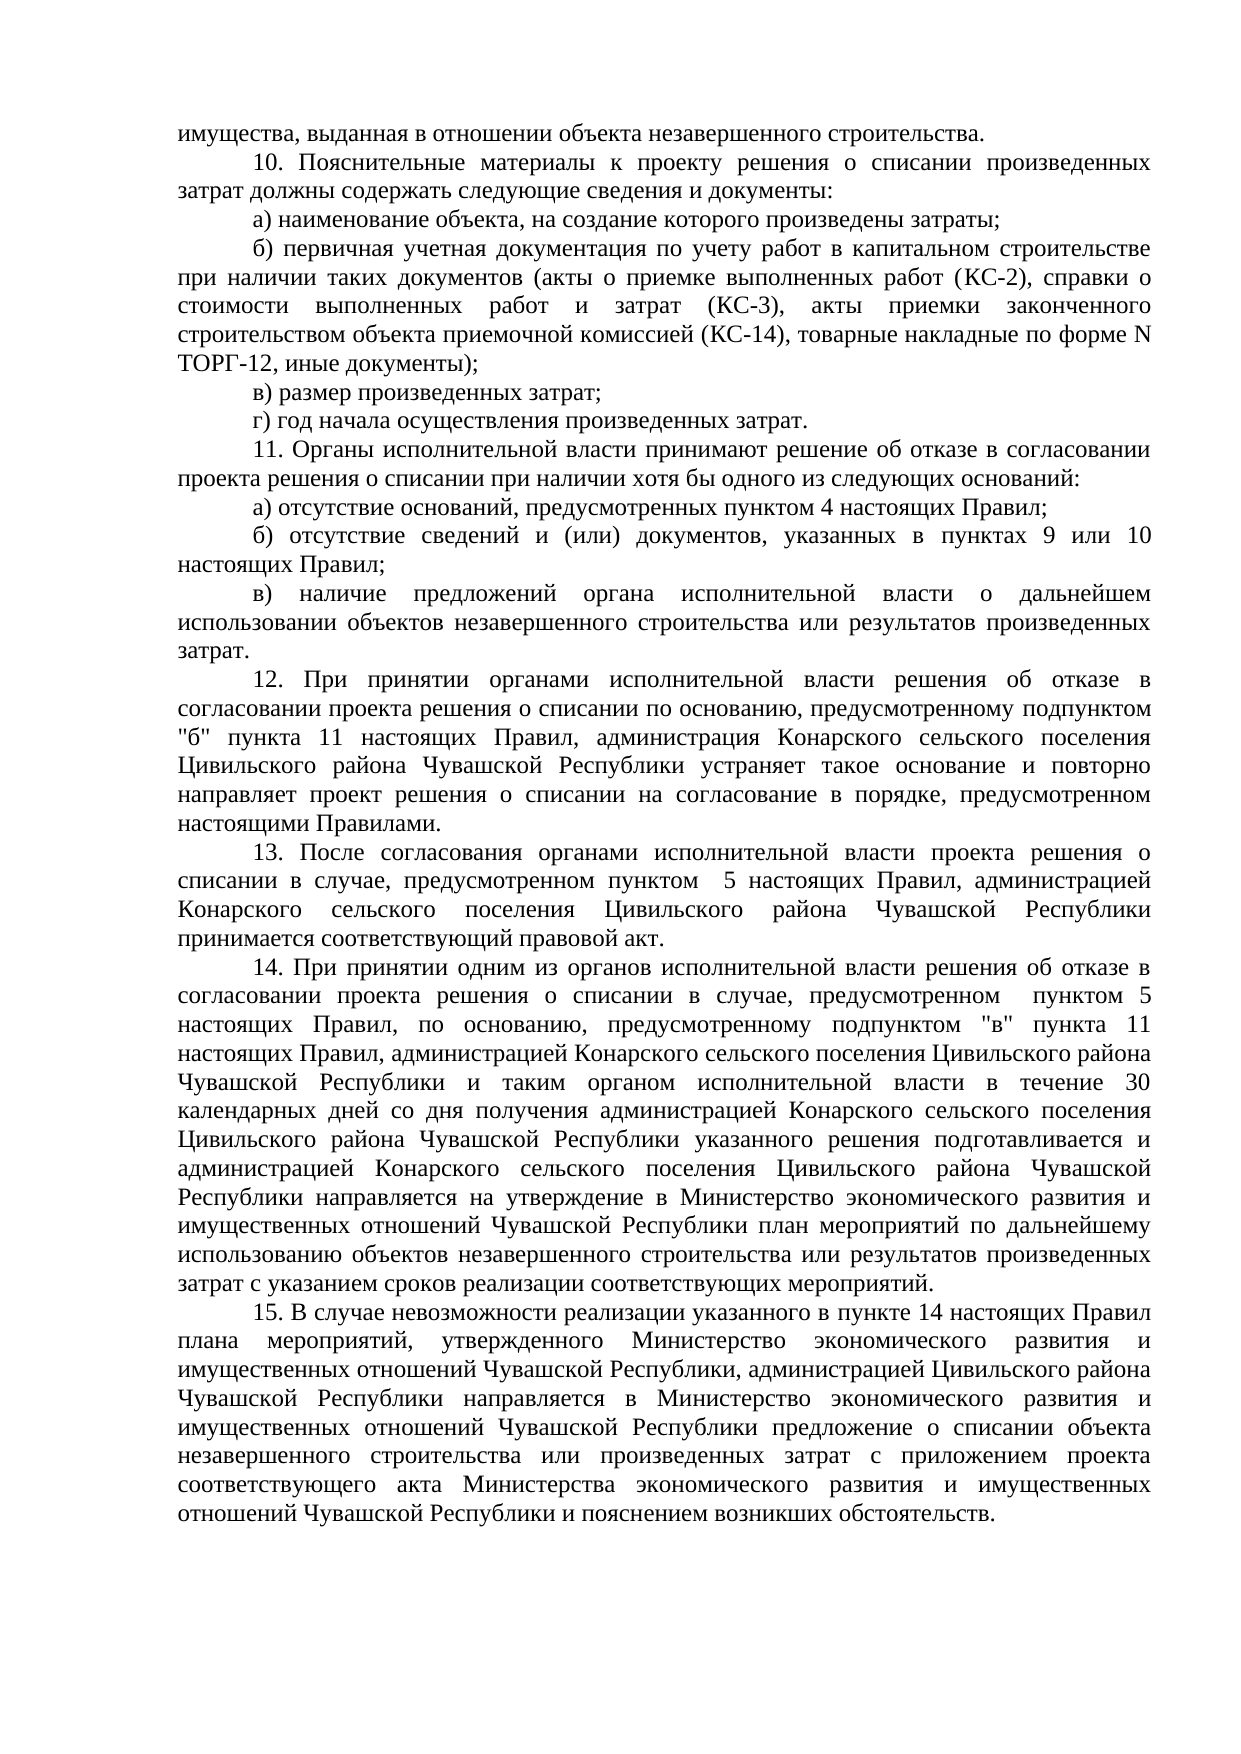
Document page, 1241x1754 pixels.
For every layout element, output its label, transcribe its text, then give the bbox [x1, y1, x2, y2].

text 10. Пояснительные материалы к проекту решения о списании произведенных затрат должны содержать следующие сведения и документы: [177, 147, 1152, 204]
text в) наличие предложений органа исполнительной власти о дальнейшем использовании объектов незавершенного строительства или результатов произведенных затрат. [177, 578, 1152, 664]
text в) размер произведенных затрат; [177, 377, 1152, 406]
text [177, 118, 1152, 147]
text а) отсутствие оснований, предусмотренных пунктом 4 настоящих Правил; [177, 492, 1152, 521]
text 13. После согласования органами исполнительной власти проекта решения о списании в случае, предусмотренном пунктом 5 настоящих Правил, администрацией Конарского сельского поселения Цивильского района Чувашской Республики принимается соответствующий правовой акт. [177, 837, 1152, 952]
text 14. При принятии одним из органов исполнительной власти решения об отказе в согласовании проекта решения о списании в случае, предусмотренном пунктом 5 настоящих Правил, по основанию, предусмотренному подпунктом "в" пункта 11 настоящих Правил, администрацией Конарского сельского поселения Цивильского района Чувашской Республики и таким органом исполнительной власти в течение 30 календарных дней со дня получения администрацией Конарского сельского поселения Цивильского района Чувашской Республики указанного решения подготавливается и администрацией Конарского сельского поселения Цивильского района Чувашской Республики направляется на утверждение в Министерство экономического развития и имущественных отношений Чувашской Республики план мероприятий по дальнейшему использованию объектов незавершенного строительства или результатов произведенных затрат с указанием сроков реализации соответствующих мероприятий. [177, 952, 1152, 1297]
text 15. В случае невозможности реализации указанного в пункте 14 настоящих Правил плана мероприятий, утвержденного Министерство экономического развития и имущественных отношений Чувашской Республики, администрацией Цивильского района Чувашской Республики направляется в Министерство экономического развития и имущественных отношений Чувашской Республики предложение о списании объекта незавершенного строительства или произведенных затрат с приложением проекта соответствующего акта Министерства экономического развития и имущественных отношений Чувашской Республики и пояснением возникших обстоятельств. [177, 1297, 1152, 1527]
text б) первичная учетная документация по учету работ в капитальном строительстве при наличии таких документов (акты о приемке выполненных работ (КС-2), справки о стоимости выполненных работ и затрат (КС-3), акты приемки законченного строительством объекта приемочной комиссией (КС-14), товарные накладные по форме N ТОРГ-12, иные документы); [177, 233, 1152, 377]
text 12. При принятии органами исполнительной власти решения об отказе в согласовании проекта решения о списании по основанию, предусмотренному подпунктом "б" пункта 11 настоящих Правил, администрация Конарского сельского поселения Цивильского района Чувашской Республики устраняет такое основание и повторно направляет проект решения о списании на согласование в порядке, предусмотренном настоящими Правилами. [177, 664, 1152, 837]
text г) год начала осуществления произведенных затрат. [177, 406, 1152, 434]
text 11. Органы исполнительной власти принимают решение об отказе в согласовании проекта решения о списании при наличии хотя бы одного из следующих оснований: [177, 434, 1152, 492]
text а) наименование объекта, на создание которого произведены затраты; [177, 204, 1152, 233]
text б) отсутствие сведений и (или) документов, указанных в пунктах 9 или 10 настоящих Правил; [177, 521, 1152, 578]
